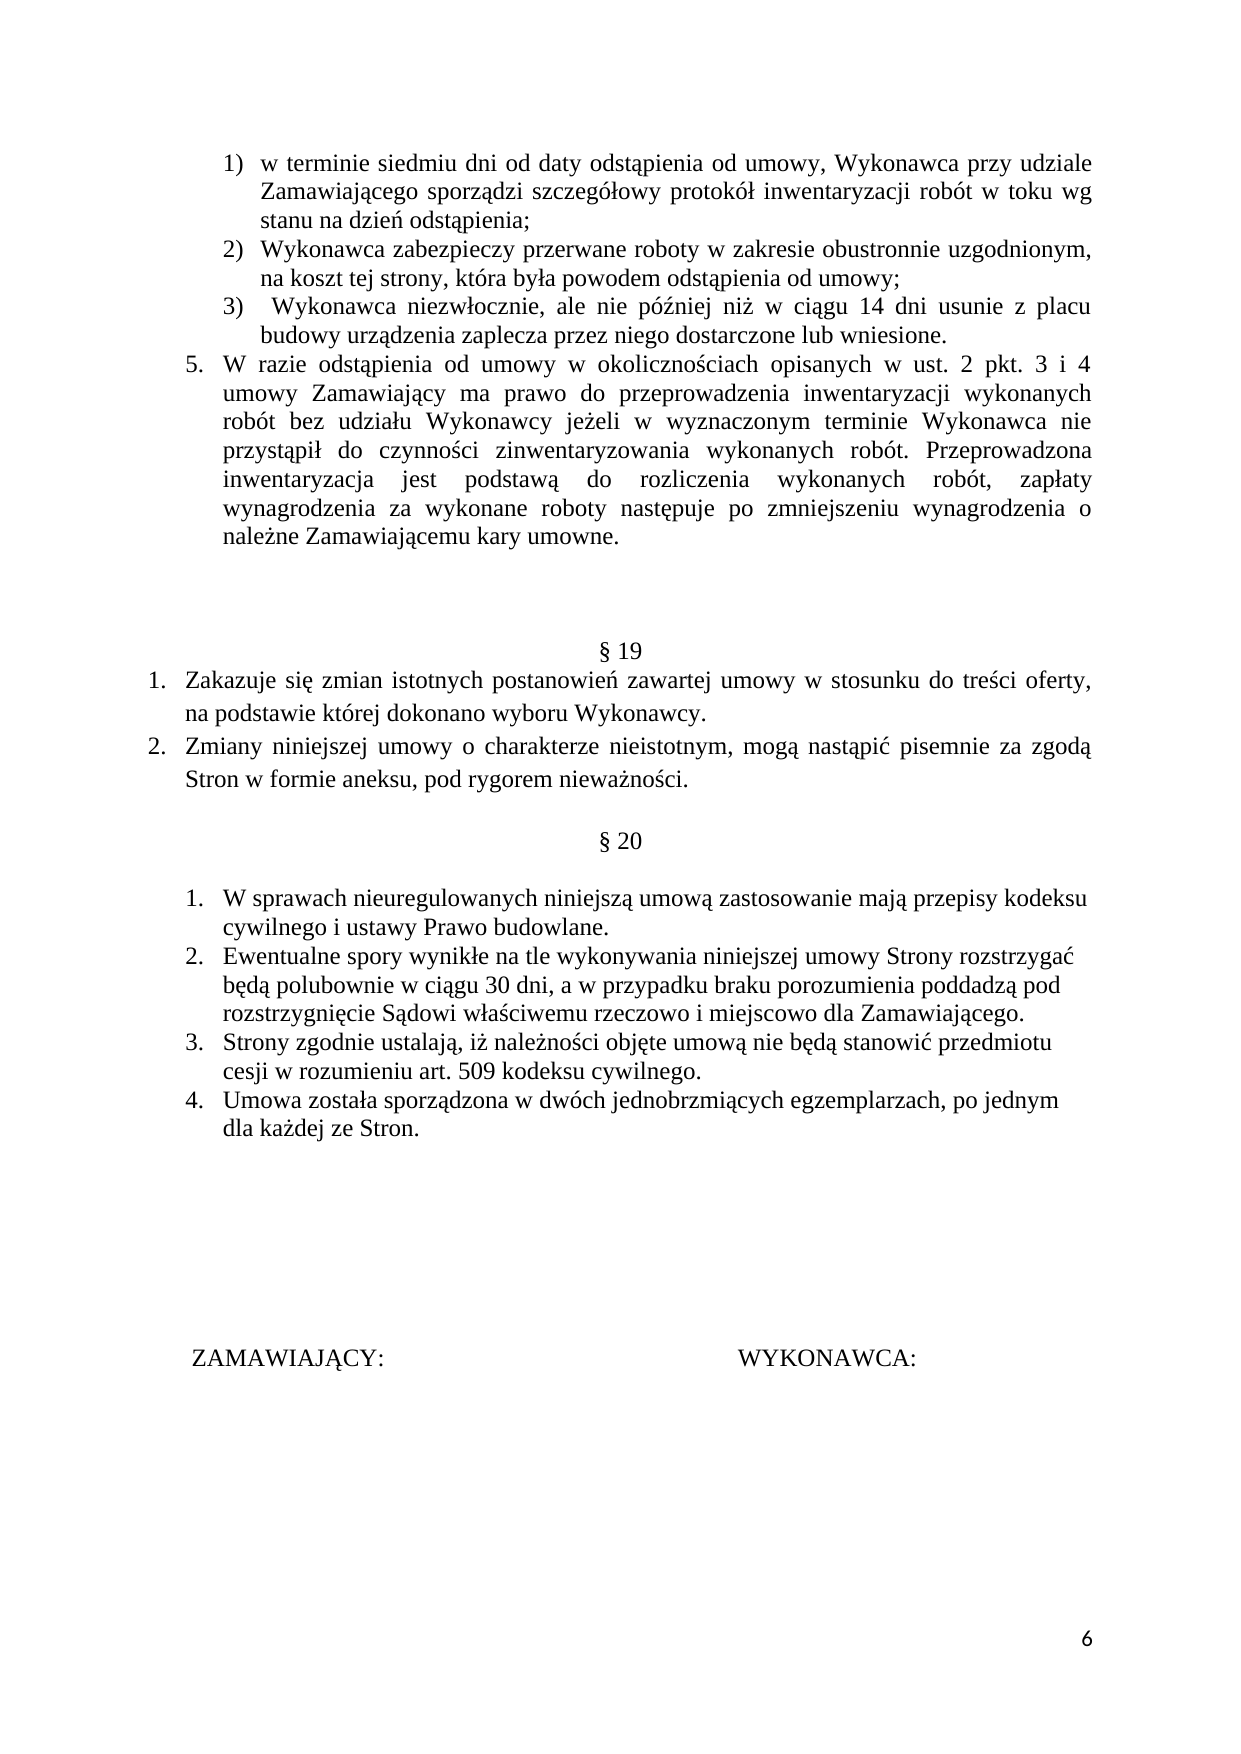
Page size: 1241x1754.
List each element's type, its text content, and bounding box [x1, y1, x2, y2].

list Ewentualne spory wynikłe na tle wykonywania niniejszej umowy Strony rozstrzygać będą polubownie w ciągu 30 dni, a w przypadku braku porozumienia poddadzą pod rozstrzygnięcie Sądowi właściwemu rzeczowo i miejscowo dla Zamawiającego. [185, 941, 1093, 1027]
list Zakazuje się zmian istotnych postanowień zawartej umowy w stosunku do treści oferty, na podstawie której dokonano wyboru Wykonawcy. [148, 665, 1093, 727]
list Strony zgodnie ustalają, iż należności objęte umową nie będą stanowić przedmiotu cesji w rozumieniu art. 509 kodeksu cywilnego. [185, 1027, 1093, 1085]
list Wykonawca zabezpieczy przerwane roboty w zakresie obustronnie uzgodnionym, na koszt tej strony, która była powodem odstąpienia od umowy; [223, 234, 1093, 291]
list W sprawach nieuregulowanych niniejszą umową zastosowanie mają przepisy kodeksu cywilnego i ustawy Prawo budowlane. [185, 883, 1093, 941]
list Umowa została sporządzona w dwóch jednobrzmiących egzemplarzach, po jednym dla każdej ze Stron. [185, 1085, 1093, 1142]
text ZAMAWIAJĄCY: WYKONAWCA: [148, 1343, 1093, 1405]
text § 19 [148, 636, 1093, 665]
list W razie odstąpienia od umowy w okolicznościach opisanych w ust. 2 pkt. 3 i 4 umowy Zamawiający ma prawo do przeprowadzenia inwentaryzacji wykonanych robót bez udziału Wykonawcy jeżeli w wyznaczonym terminie Wykonawca nie przystąpił do czynności zinwentaryzowania wykonanych robót. Przeprowadzona inwentaryzacja jest podstawą do rozliczenia wykonanych robót, zapłaty wynagrodzenia za wykonane roboty następuje po zmniejszeniu wynagrodzenia o należne Zamawiającemu kary umowne. [185, 349, 1093, 550]
text § 20 [148, 826, 1093, 855]
list Zmiany niniejszej umowy o charakterze nieistotnym, mogą nastąpić pisemnie za zgodą Stron w formie aneksu, pod rygorem nieważności. [148, 731, 1093, 793]
list Wykonawca niezwłocznie, ale nie później niż w ciągu 14 dni usunie z placu budowy urządzenia zaplecza przez niego dostarczone lub wniesione. [223, 291, 1093, 349]
list w terminie siedmiu dni od daty odstąpienia od umowy, Wykonawca przy udziale Zamawiającego sporządzi szczegółowy protokół inwentaryzacji robót w toku wg stanu na dzień odstąpienia; [223, 148, 1093, 234]
